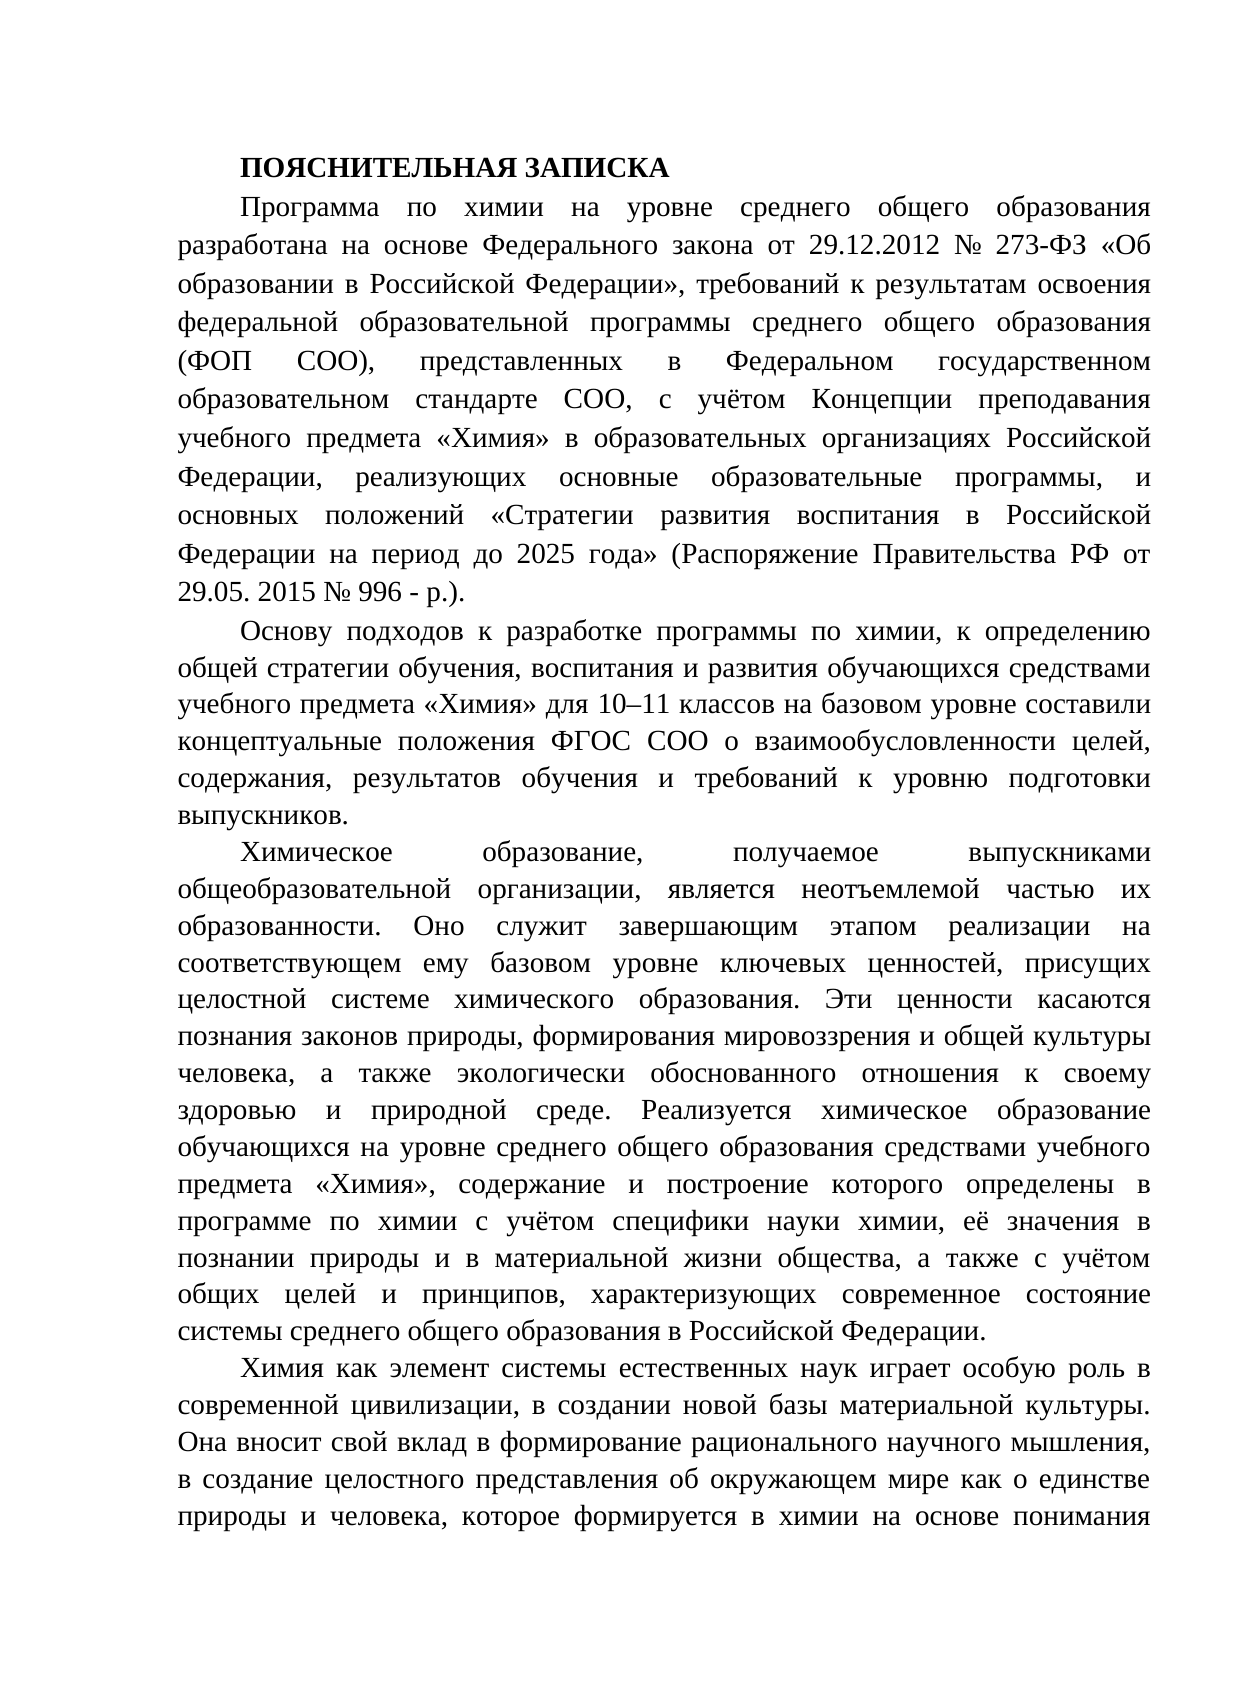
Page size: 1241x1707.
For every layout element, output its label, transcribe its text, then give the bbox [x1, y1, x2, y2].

text ПОЯСНИТЕЛЬНАЯ ЗАПИСКА [177, 150, 1152, 184]
text Программа по химии на уровне среднего общего образования разработана на основе Федерального закона от 29.12.2012 № 273-ФЗ «Об образовании в Российской Федерации», требований к результатам освоения федеральной образовательной программы среднего общего образования (ФОП СОО), представленных в Федеральном государственном образовательном стандарте СОО, с учётом Концепции преподавания учебного предмета «Химия» в образовательных организациях Российской Федерации, реализующих основные образовательные программы, и основных положений «Стратегии развития воспитания в Российской Федерации на период до 2025 года» (Распоряжение Правительства РФ от 29.05. 2015 № 996 - р.).​ [177, 189, 1152, 608]
text Химическое образование, получаемое выпускниками общеобразовательной организации, является неотъемлемой частью их образованности. Оно служит завершающим этапом реализации на соответствующем ему базовом уровне ключевых ценностей, присущих целостной системе химического образования. Эти ценности касаются познания законов природы, формирования мировоззрения и общей культуры человека, а также экологически обоснованного отношения к своему здоровью и природной среде. Реализуется химическое образование обучающихся на уровне среднего общего образования средствами учебного предмета «Химия», содержание и построение которого определены в программе по химии с учётом специфики науки химии, её значения в познании природы и в материальной жизни общества, а также с учётом общих целей и принципов, характеризующих современное состояние системы среднего общего образования в Российской Федерации. [177, 834, 1152, 1347]
text Основу подходов к разработке программы по химии, к определению общей стратегии обучения, воспитания и развития обучающихся средствами учебного предмета «Химия» для 10–11 классов на базовом уровне составили концептуальные положения ФГОС СОО о взаимообусловленности целей, содержания, результатов обучения и требований к уровню подготовки выпускников. [177, 613, 1152, 831]
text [177, 1350, 1152, 1531]
